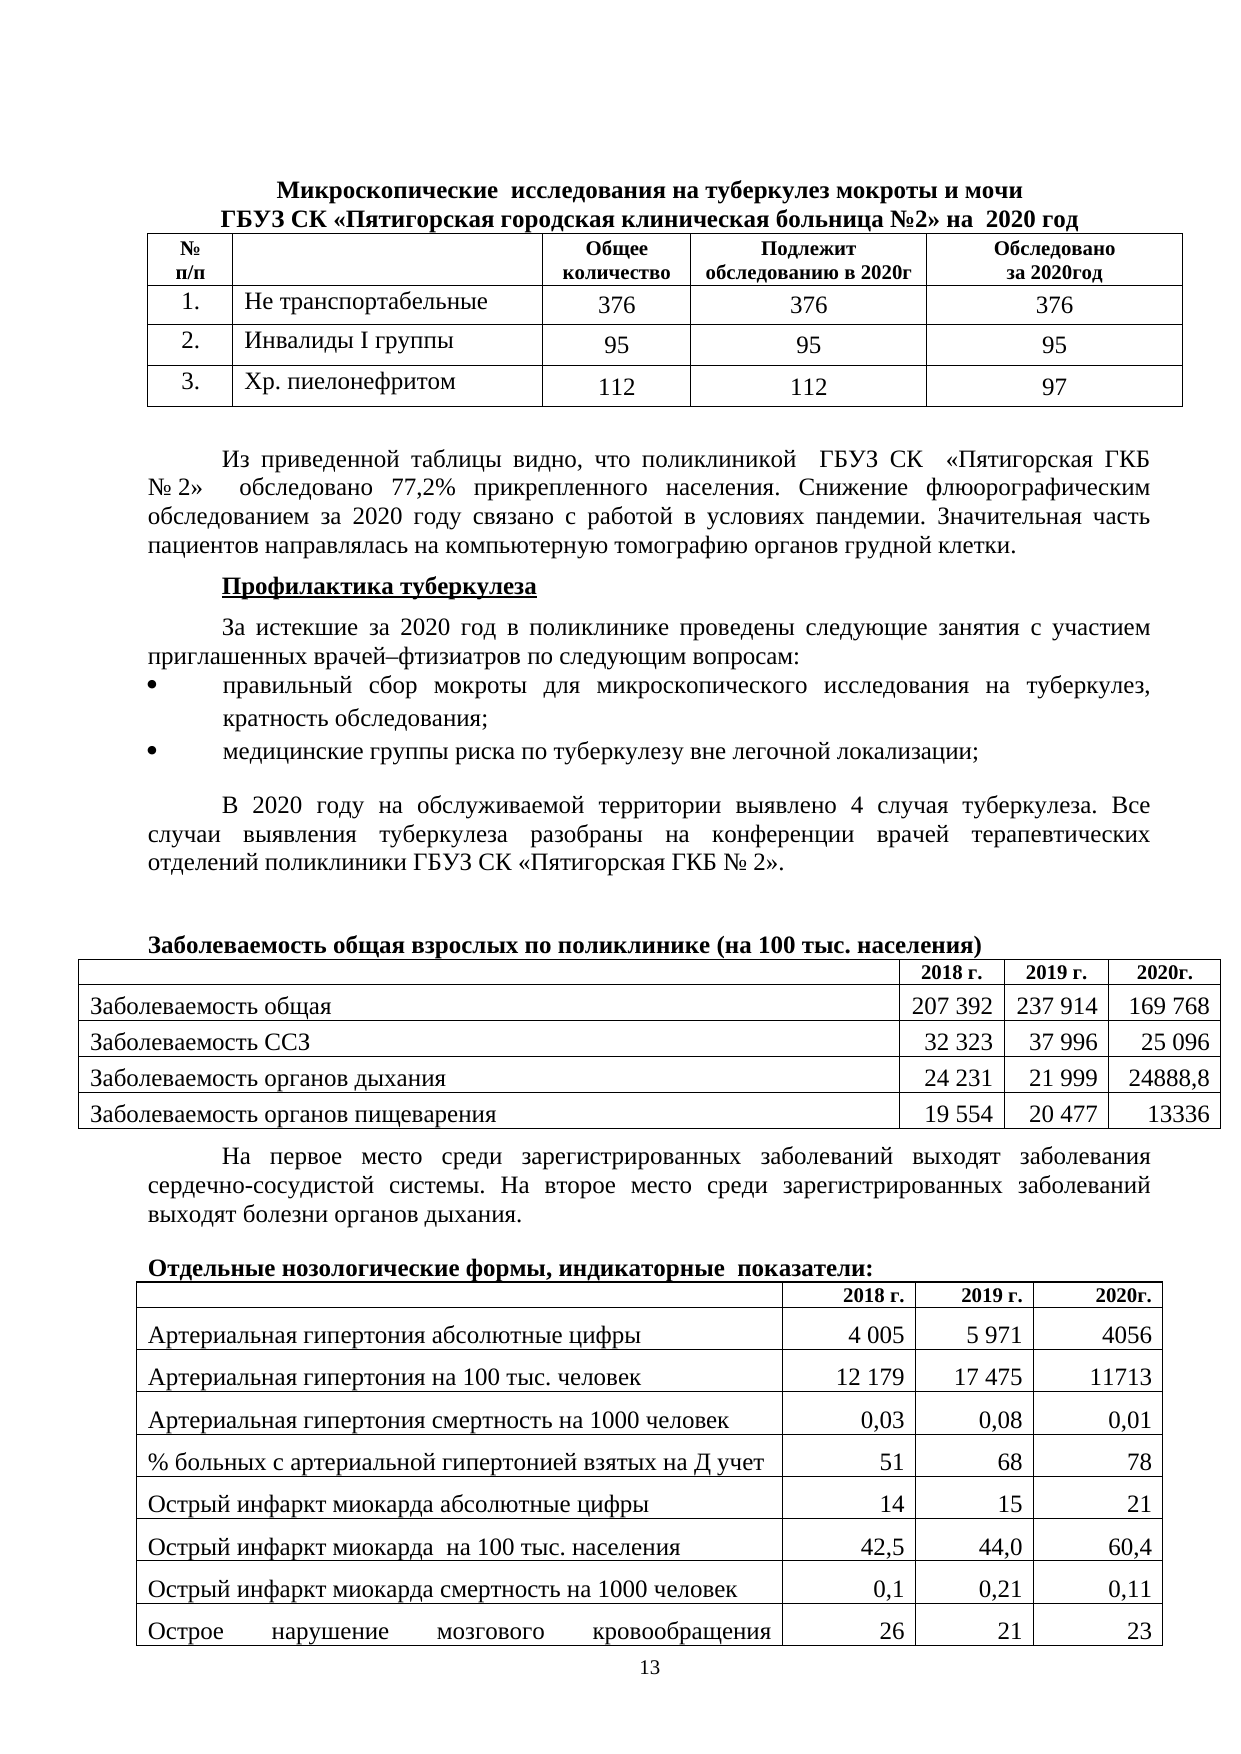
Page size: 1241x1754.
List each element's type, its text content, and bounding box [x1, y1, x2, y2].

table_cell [137, 1604, 782, 1645]
table_cell 23 [1034, 1604, 1162, 1645]
table_cell 78 [1034, 1435, 1162, 1476]
table_cell 0,01 [1034, 1392, 1162, 1433]
table_cell Острый инфаркт миокарда смертность на 1000 человек [137, 1561, 782, 1603]
table_cell 112 [543, 366, 690, 406]
table_cell 0,21 [916, 1561, 1033, 1603]
table_header 2019 г. [916, 1283, 1033, 1307]
table_cell Заболеваемость органов дыхания [79, 1057, 899, 1092]
table_cell Артериальная гипертония абсолютные цифры [137, 1308, 782, 1349]
table_header 2019 г. [1005, 960, 1108, 984]
table_cell Острый инфаркт миокарда абсолютные цифры [137, 1477, 782, 1518]
table_cell 0,08 [916, 1392, 1033, 1433]
table_header [137, 1283, 782, 1307]
table_header Обследовано за 2020год [927, 234, 1182, 285]
table_cell Инвалиды I группы [233, 325, 542, 365]
table_cell 112 [691, 366, 926, 406]
table_cell 95 [691, 325, 926, 365]
list медицинские группы риска по туберкулезу вне легочной локализации; [148, 736, 1152, 765]
table_cell 0,03 [783, 1392, 915, 1433]
table_header 2020г. [1109, 960, 1220, 984]
table_cell 95 [543, 325, 690, 365]
table_header 2020г. [1034, 1283, 1162, 1307]
table_cell 20 477 [1005, 1093, 1108, 1128]
table_cell 1. [148, 286, 232, 324]
table_cell 97 [927, 366, 1182, 406]
table_cell 4056 [1034, 1308, 1162, 1349]
text Заболеваемость общая взрослых по поликлинике (на 100 тыс. населения) [148, 930, 1152, 959]
table_cell Заболеваемость ССЗ [79, 1021, 899, 1056]
text Микроскопические исследования на туберкулез мокроты и мочи [148, 176, 1152, 204]
text Профилактика туберкулеза [148, 571, 1152, 600]
table_header [233, 234, 542, 285]
table_cell 37 996 [1005, 1021, 1108, 1056]
table_cell 32 323 [900, 1021, 1004, 1056]
table_cell 237 914 [1005, 985, 1108, 1020]
table_cell Заболеваемость общая [79, 985, 899, 1020]
table_cell % больных с артериальной гипертонией взятых на Д учет [137, 1435, 782, 1476]
table_cell 24 231 [900, 1057, 1004, 1092]
table_cell 2. [148, 325, 232, 365]
table_cell 44,0 [916, 1519, 1033, 1560]
table_cell 376 [691, 286, 926, 324]
table_cell 17 475 [916, 1350, 1033, 1391]
text За истекшие за 2020 год в поликлинике проведены следующие занятия с участием приглашенных врачей–фтизиатров по следующим вопросам: [148, 612, 1152, 670]
table_cell Хр. пиелонефритом [233, 366, 542, 406]
table_cell 21 [916, 1604, 1033, 1645]
table_cell Острый инфаркт миокарда на 100 тыс. населения [137, 1519, 782, 1560]
table_cell 19 554 [900, 1093, 1004, 1128]
table_cell 11713 [1034, 1350, 1162, 1391]
table_cell Артериальная гипертония на 100 тыс. человек [137, 1350, 782, 1391]
table_cell 51 [783, 1435, 915, 1476]
text Из приведенной таблицы видно, что поликлиникой ГБУЗ СК «Пятигорская ГКБ № 2» обследовано 77,2% прикрепленного населения. Снижение флюорографическим обследованием за 2020 году связано с работой в условиях пандемии. Значительная часть пациентов направлялась на компьютерную томографию органов грудной клетки. [148, 444, 1152, 559]
table_cell 25 096 [1109, 1021, 1220, 1056]
table_header [79, 960, 899, 984]
table_cell 68 [916, 1435, 1033, 1476]
table_header № п/п [148, 234, 232, 285]
table_cell 169 768 [1109, 985, 1220, 1020]
table_cell 0,11 [1034, 1561, 1162, 1603]
table_cell 0,1 [783, 1561, 915, 1603]
table_cell 21 [1034, 1477, 1162, 1518]
table_cell 21 999 [1005, 1057, 1108, 1092]
table_cell 207 392 [900, 985, 1004, 1020]
table_cell 5 971 [916, 1308, 1033, 1349]
table_cell 14 [783, 1477, 915, 1518]
table_cell 376 [927, 286, 1182, 324]
table_header Подлежит обследованию в 2020г [691, 234, 926, 285]
text ГБУЗ СК «Пятигорская городская клиническая больница №2» на 2020 год [148, 204, 1152, 233]
table_cell 15 [916, 1477, 1033, 1518]
table_cell 12 179 [783, 1350, 915, 1391]
table_cell 3. [148, 366, 232, 406]
table_cell Не транспортабельные [233, 286, 542, 324]
table_cell 60,4 [1034, 1519, 1162, 1560]
table_cell 42,5 [783, 1519, 915, 1560]
list правильный сбор мокроты для микроскопического исследования на туберкулез, кратность обследования; [148, 670, 1152, 732]
text В 2020 году на обслуживаемой территории выявлено 4 случая туберкулеза. Все случаи выявления туберкулеза разобраны на конференции врачей терапевтических отделений поликлиники ГБУЗ СК «Пятигорская ГКБ № 2». [148, 790, 1152, 876]
table_cell 26 [783, 1604, 915, 1645]
table_cell 4 005 [783, 1308, 915, 1349]
table_cell 24888,8 [1109, 1057, 1220, 1092]
table_cell 95 [927, 325, 1182, 365]
table_cell 376 [543, 286, 690, 324]
table_cell Артериальная гипертония смертность на 1000 человек [137, 1392, 782, 1433]
text На первое место среди зарегистрированных заболеваний выходят заболевания сердечно-сосудистой системы. На второе место среди зарегистрированных заболеваний выходят болезни органов дыхания. [148, 1141, 1152, 1228]
table_header 2018 г. [900, 960, 1004, 984]
table_cell Заболеваемость органов пищеварения [79, 1093, 899, 1128]
table_header 2018 г. [783, 1283, 915, 1307]
table_header Общее количество [543, 234, 690, 285]
text Отдельные нозологические формы, индикаторные показатели: [148, 1253, 1152, 1281]
table_cell 13336 [1109, 1093, 1220, 1128]
